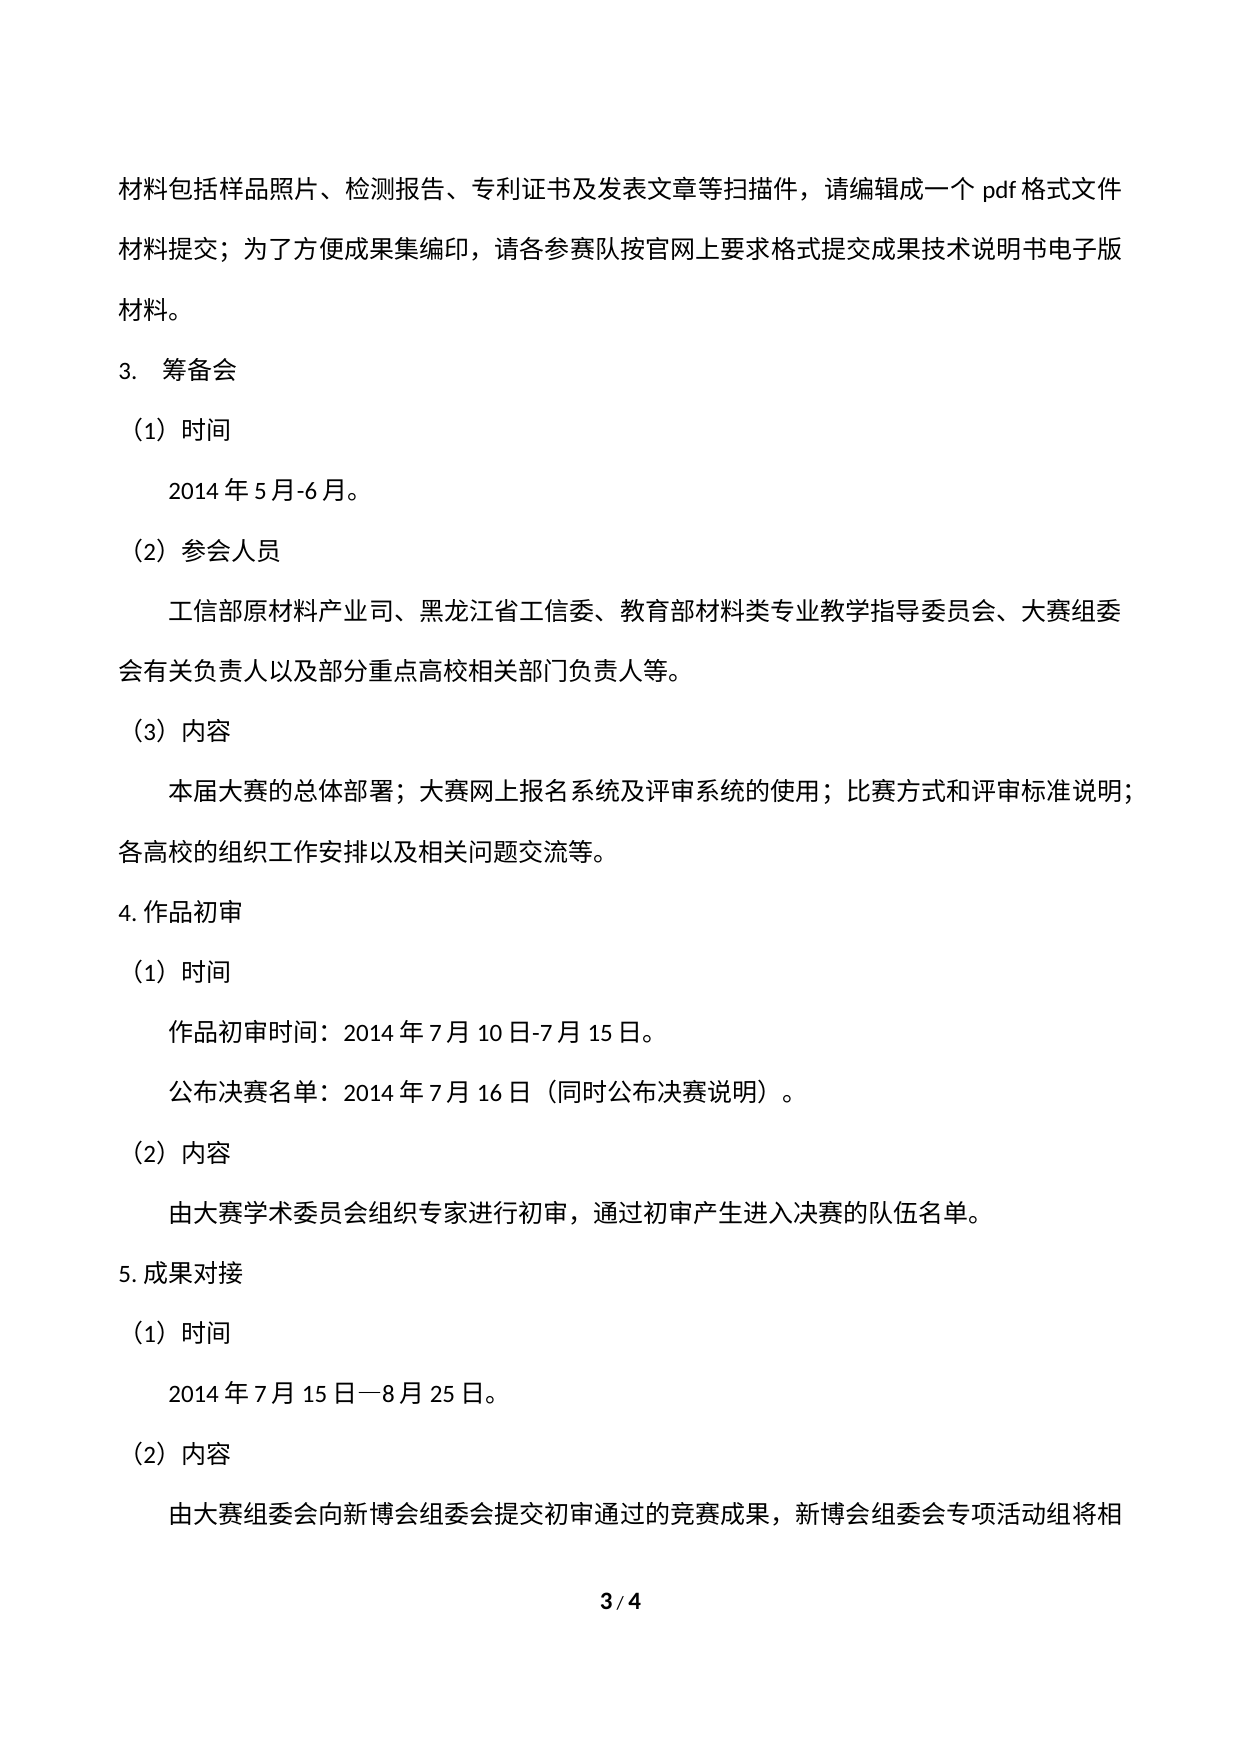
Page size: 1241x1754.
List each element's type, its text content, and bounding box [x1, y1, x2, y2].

text 由大赛学术委员会组织专家进行初审，通过初审产生进入决赛的队伍名单。 [118, 1181, 1122, 1241]
text （2）参会人员 [118, 519, 1122, 579]
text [118, 1482, 1122, 1542]
text 5. 成果对接 [118, 1241, 1122, 1302]
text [118, 158, 1122, 338]
text （1）时间 [118, 940, 1122, 1001]
text 2014年7月15日—8月25日。 [118, 1362, 1122, 1422]
text （1）时间 [118, 398, 1122, 459]
text 本届大赛的总体部署；大赛网上报名系统及评审系统的使用；比赛方式和评审标准说明；各高校的组织工作安排以及相关问题交流等。 [118, 760, 1122, 880]
text （2）内容 [118, 1121, 1122, 1181]
text 公布决赛名单：2014年7月16日（同时公布决赛说明）。 [118, 1061, 1122, 1121]
text 工信部原材料产业司、黑龙江省工信委、教育部材料类专业教学指导委员会、大赛组委会有关负责人以及部分重点高校相关部门负责人等。 [118, 579, 1122, 699]
text 作品初审时间：2014年7月10日-7月15日。 [118, 1001, 1122, 1061]
text （1）时间 [118, 1302, 1122, 1362]
text 2014年5月-6月。 [118, 459, 1122, 519]
text （2）内容 [118, 1422, 1122, 1482]
text 4. 作品初审 [118, 880, 1122, 940]
text 3. 筹备会 [118, 338, 1122, 398]
text （3）内容 [118, 699, 1122, 760]
